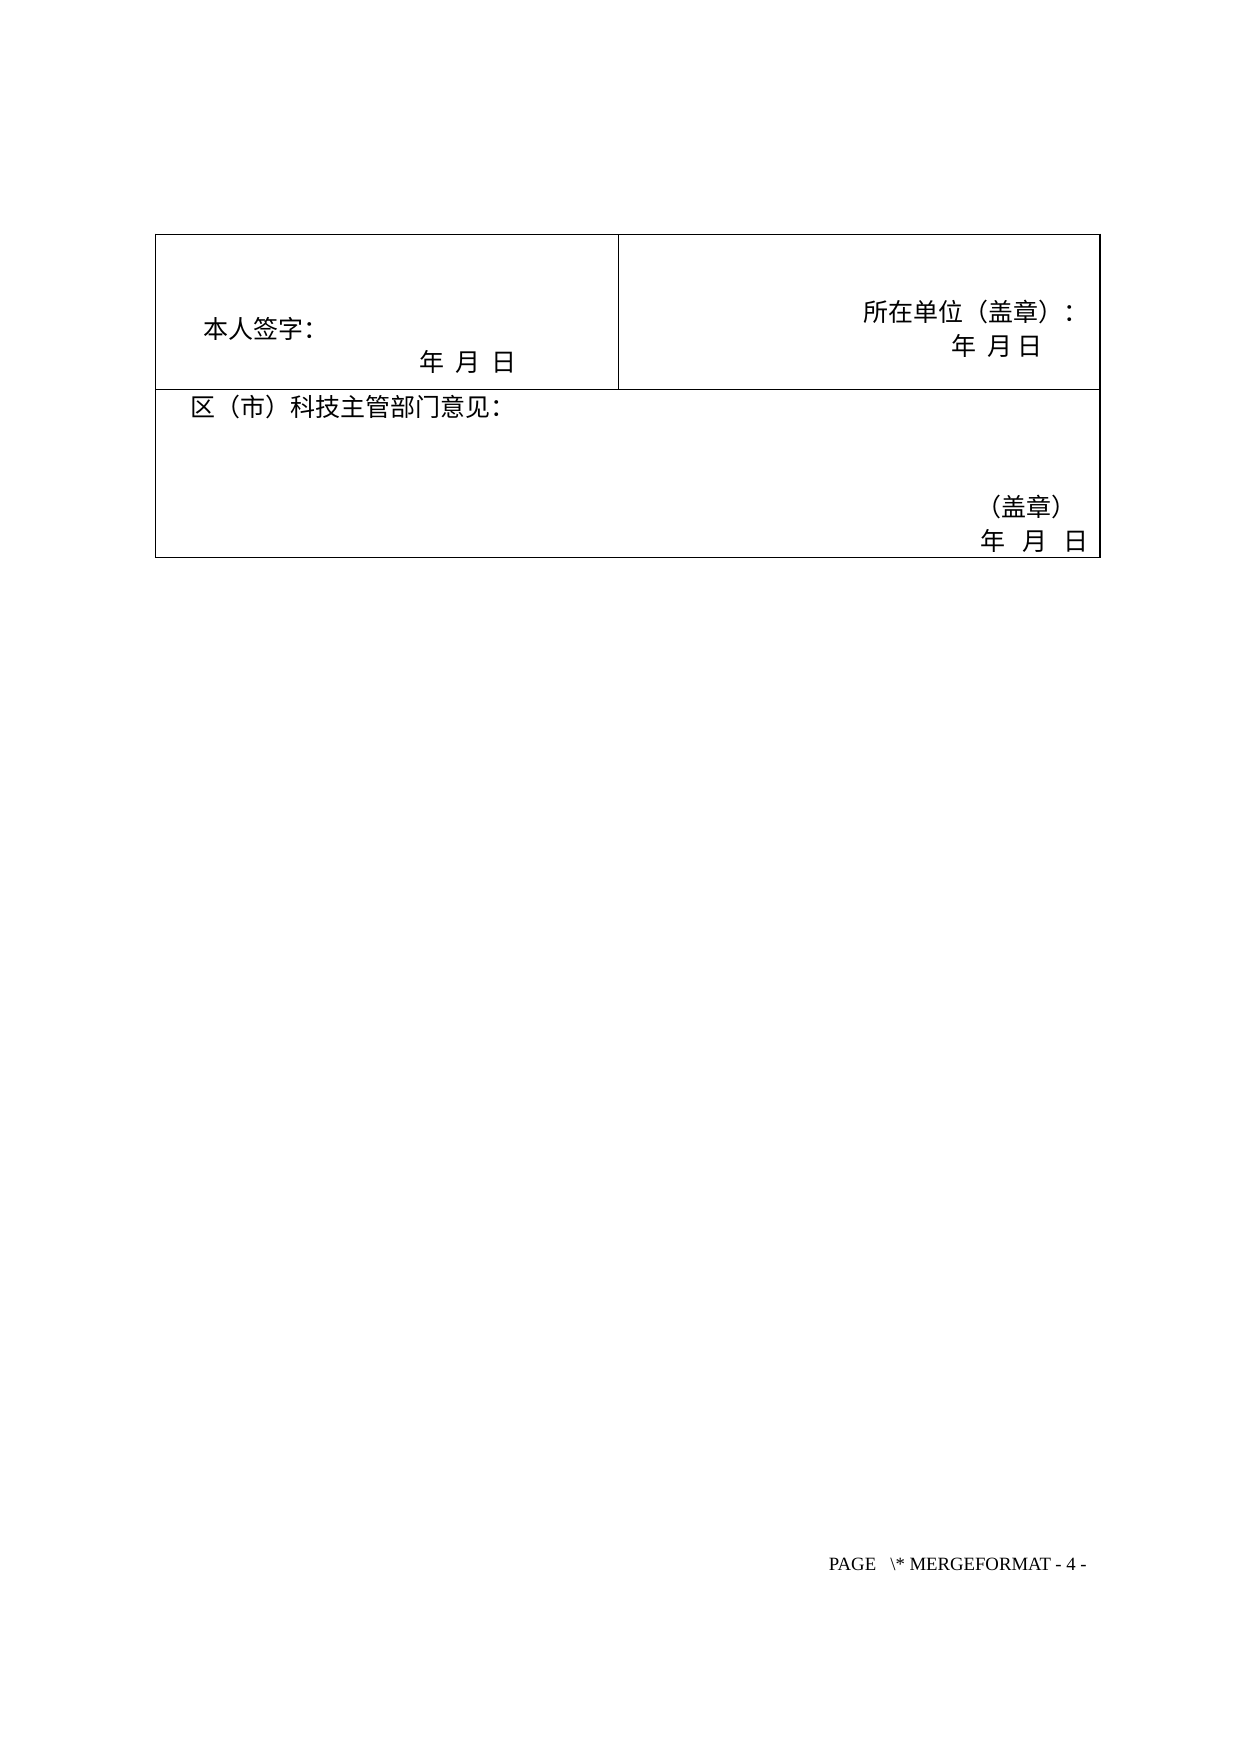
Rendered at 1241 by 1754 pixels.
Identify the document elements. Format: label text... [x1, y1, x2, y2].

table_cell 区（市）科技主管部门意见： （盖章） 年 月 日 [156, 390, 1099, 557]
table_cell 所在单位（盖章）： 年 月 日 [619, 235, 1099, 389]
table_cell 本人签字： 年 月 日 [156, 235, 618, 389]
